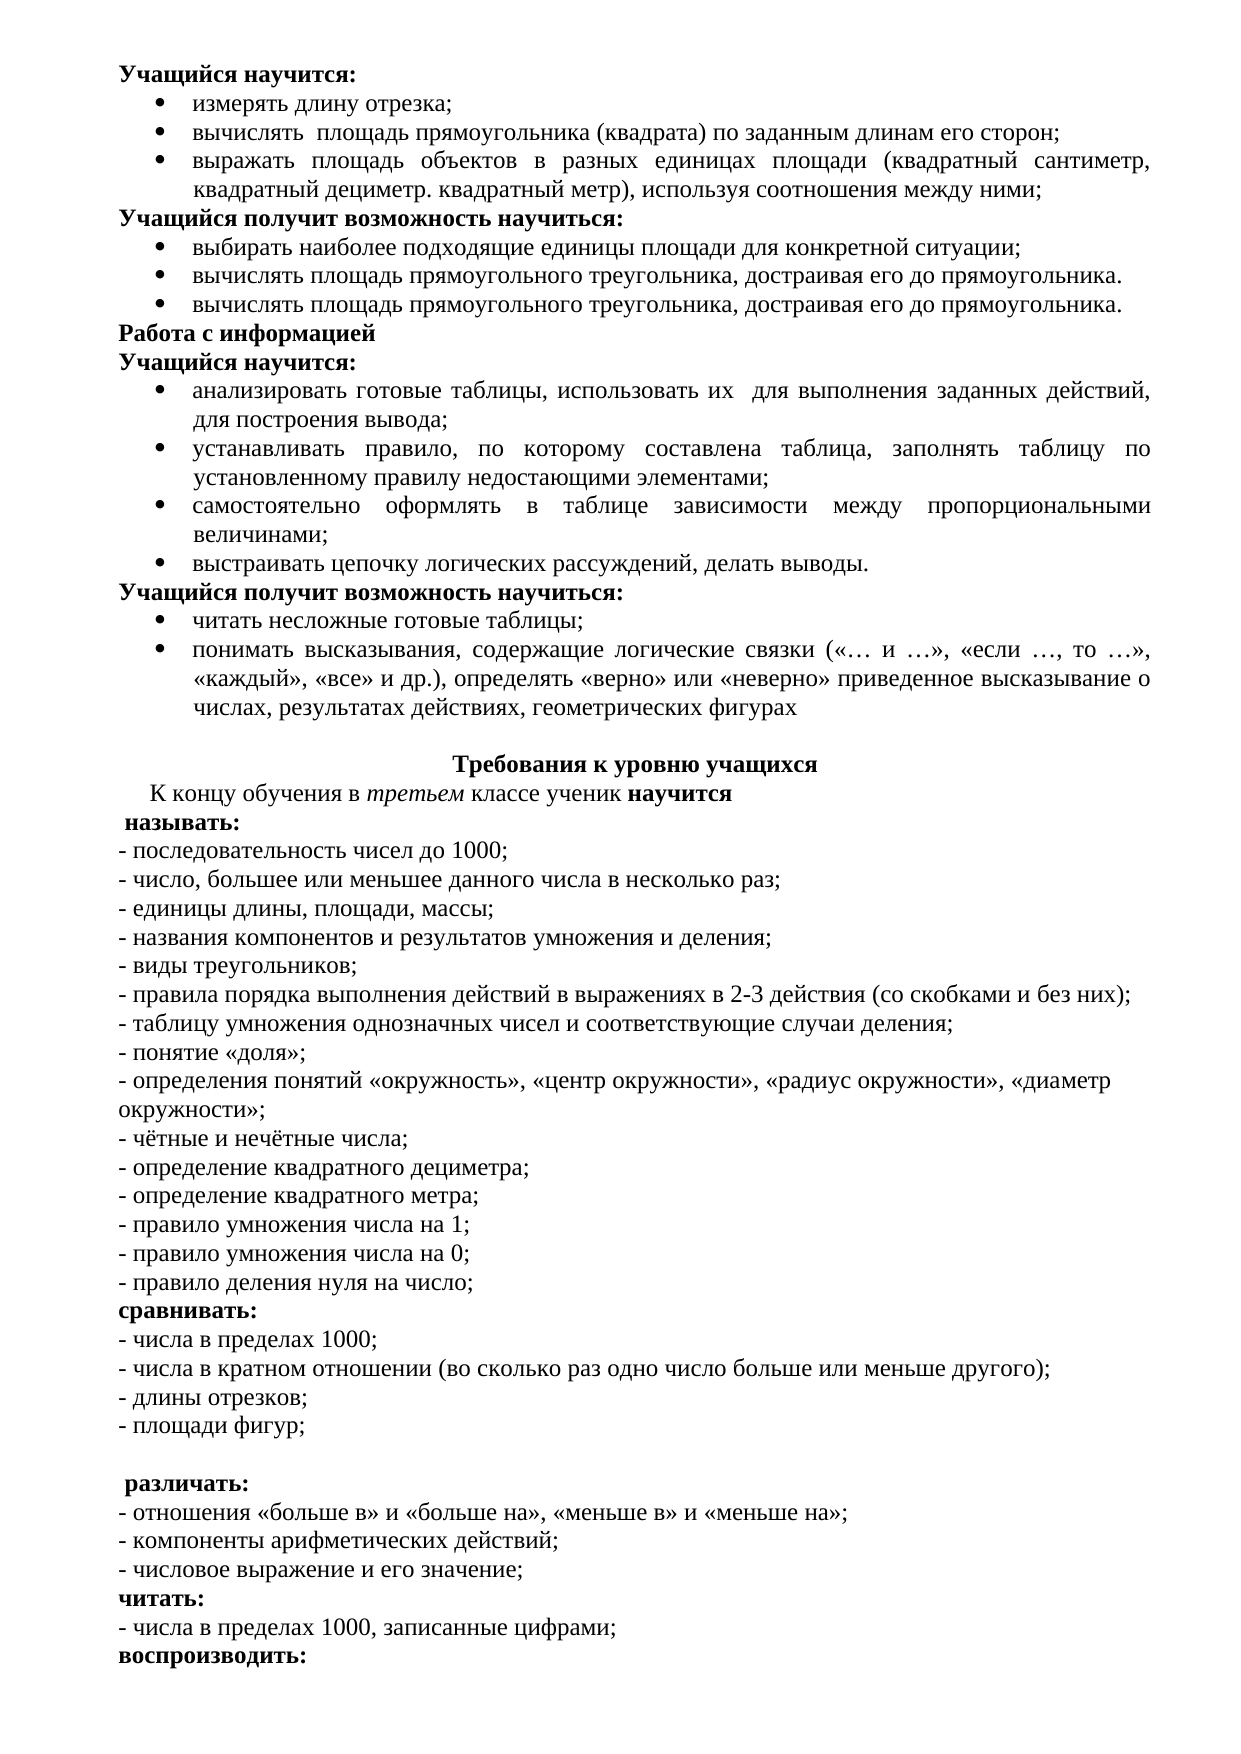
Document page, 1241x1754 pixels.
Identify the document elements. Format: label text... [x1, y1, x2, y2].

text - правило умножения числа на 1; [118, 1209, 1152, 1238]
text - правило умножения числа на 0; [118, 1238, 1152, 1267]
text различать: [118, 1468, 1152, 1497]
text Требования к уровню учащихся [118, 749, 1152, 778]
text Работа с информацией [118, 318, 1152, 347]
text - таблицу умножения однозначных чисел и соответствующие случаи деления; [118, 1008, 1152, 1037]
list вычислять площадь прямоугольника (квадрата) по заданным длинам его сторон; [156, 117, 1152, 145]
text называть: [118, 807, 1152, 835]
text - числа в пределах 1000, записанные цифрами; [118, 1612, 1152, 1640]
text - длины отрезков; [118, 1382, 1152, 1410]
list самостоятельно оформлять в таблице зависимости между пропорциональными величинами; [156, 490, 1152, 548]
text - число, большее или меньшее данного числа в несколько раз; [118, 864, 1152, 893]
text Учащийся научится: [118, 347, 1152, 375]
text сравнивать: [118, 1295, 1152, 1324]
text - определение квадратного метра; [118, 1180, 1152, 1209]
text - числа в кратном отношении (во сколько раз одно число больше или меньше другого); [118, 1353, 1152, 1382]
text - единицы длины, площади, массы; [118, 893, 1152, 922]
text - отношения «больше в» и «больше на», «меньше в» и «меньше на»; [118, 1497, 1152, 1525]
list вычислять площадь прямоугольного треугольника, достраивая его до прямоугольника. [156, 289, 1152, 318]
text - определение квадратного дециметра; [118, 1152, 1152, 1180]
text - определения понятий «окружность», «центр окружности», «радиус окружности», «диаметр окружности»; [118, 1065, 1152, 1123]
text - виды треугольников; [118, 950, 1152, 979]
text - компоненты арифметических действий; [118, 1525, 1152, 1554]
text Учащийся научится: [118, 59, 1152, 88]
text - правило деления нуля на число; [118, 1267, 1152, 1295]
list анализировать готовые таблицы, использовать их для выполнения заданных действий, для построения вывода; [156, 375, 1152, 433]
text К концу обучения в третьем классе ученик научится [118, 778, 1152, 807]
text - понятие «доля»; [118, 1037, 1152, 1065]
text - правила порядка выполнения действий в выражениях в 2-3 действия (со скобками и без них); [118, 979, 1152, 1008]
list выстраивать цепочку логических рассуждений, делать выводы. [156, 548, 1152, 577]
list понимать высказывания, содержащие логические связки («… и …», «если …, то …», «каждый», «все» и др.), определять «верно» или «неверно» приведенное высказывание о числах, результатах действиях, геометрических фигурах [156, 634, 1152, 720]
list выражать площадь объектов в разных единицах площади (квадратный сантиметр, квадратный дециметр. квадратный метр), используя соотношения между ними; [156, 145, 1152, 203]
text - числовое выражение и его значение; [118, 1554, 1152, 1583]
text читать: [118, 1583, 1152, 1612]
text - площади фигур; [118, 1410, 1152, 1439]
text Учащийся получит возможность научиться: [118, 203, 1152, 232]
list измерять длину отрезка; [156, 88, 1152, 117]
text - последовательность чисел до 1000; [118, 835, 1152, 864]
list вычислять площадь прямоугольного треугольника, достраивая его до прямоугольника. [156, 260, 1152, 289]
text воспроизводить: [118, 1640, 1152, 1669]
text - названия компонентов и результатов умножения и деления; [118, 922, 1152, 950]
list читать несложные готовые таблицы; [156, 605, 1152, 634]
text Учащийся получит возможность научиться: [118, 577, 1152, 605]
list устанавливать правило, по которому составлена таблица, заполнять таблицу по установленному правилу недостающими элементами; [156, 433, 1152, 490]
text - чётные и нечётные числа; [118, 1123, 1152, 1152]
text - числа в пределах 1000; [118, 1324, 1152, 1353]
list выбирать наиболее подходящие единицы площади для конкретной ситуации; [156, 232, 1152, 260]
